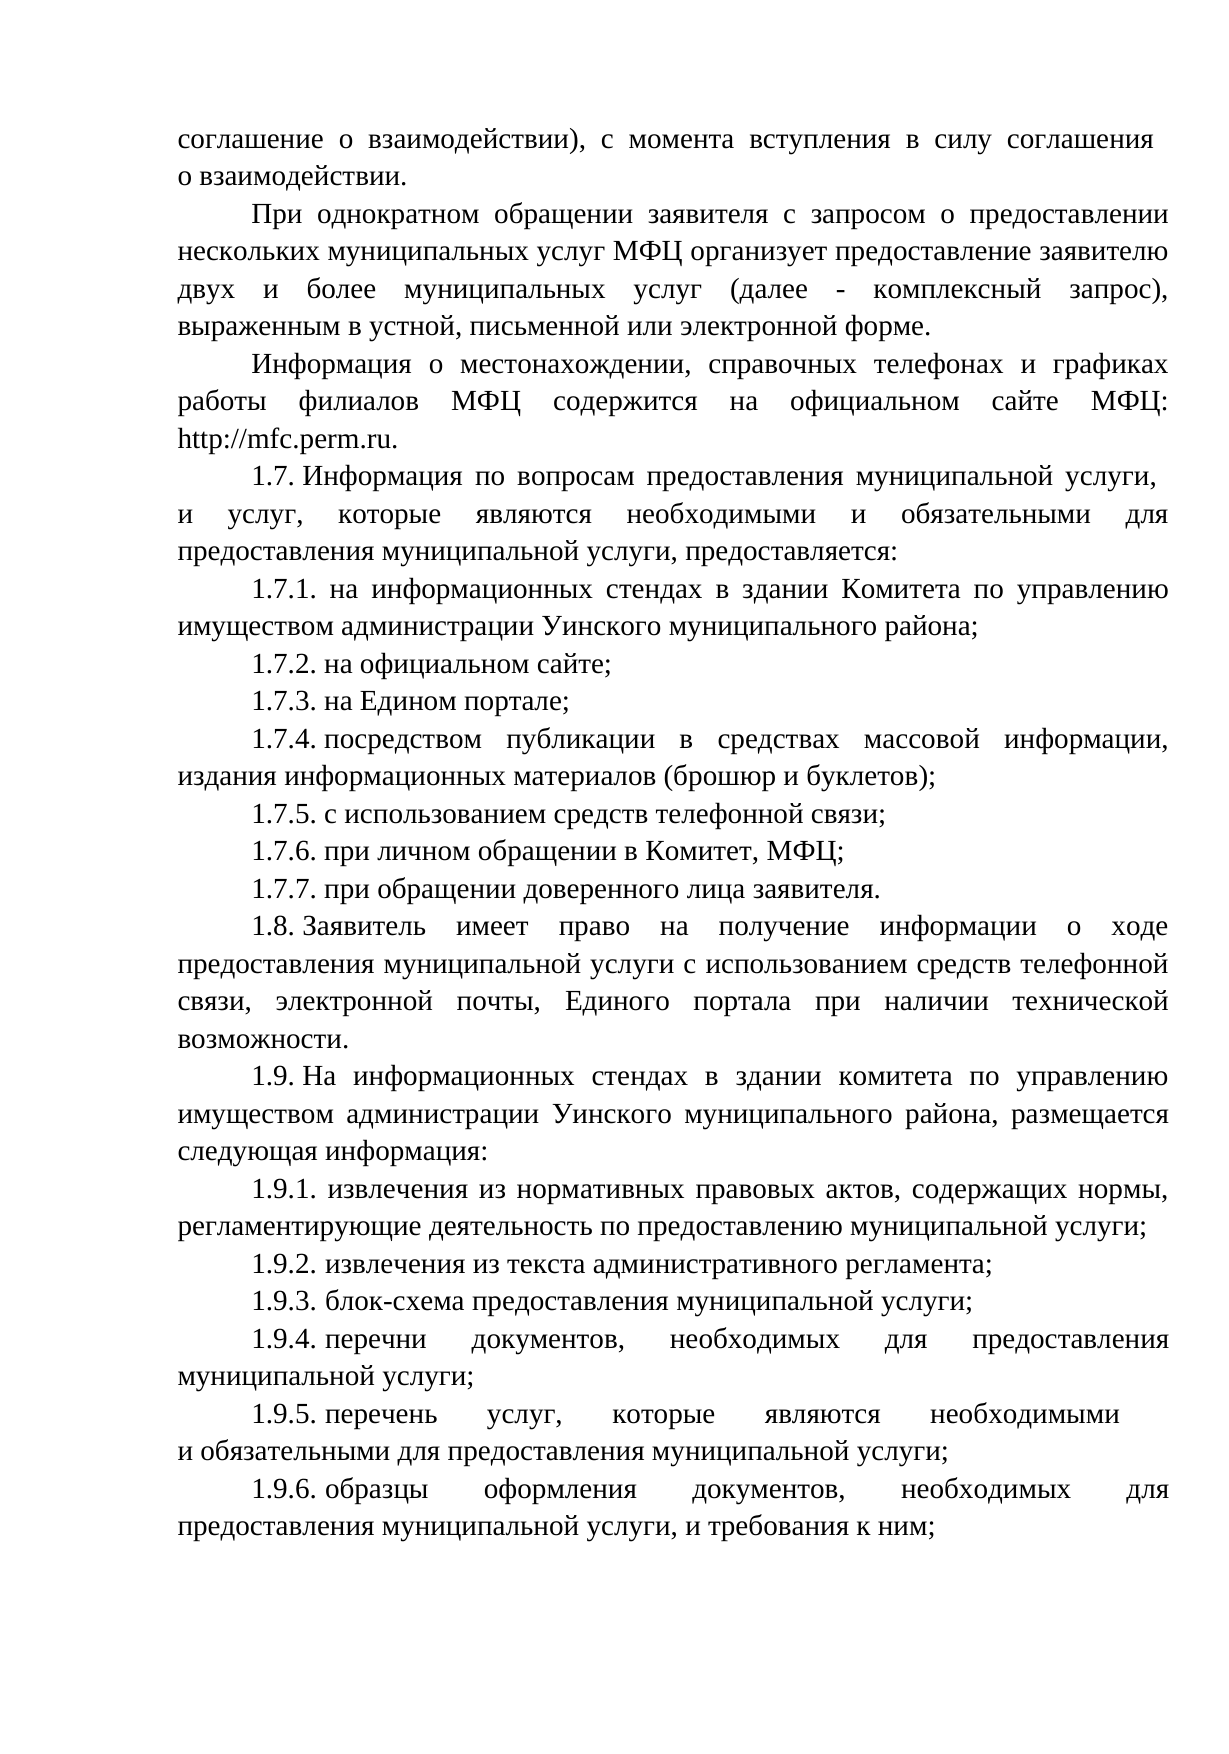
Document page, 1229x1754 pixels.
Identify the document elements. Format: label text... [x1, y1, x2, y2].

text 1.7.2. на официальном сайте; [177, 643, 1169, 681]
text 1.9.5. перечень услуг, которые являются необходимыми и обязательными для предоставления муниципальной услуги; [177, 1393, 1169, 1468]
text 1.7.3. на Едином портале; [177, 681, 1169, 718]
text 1.8. Заявитель имеет право на получение информации о ходе предоставления муниципальной услуги с использованием средств телефонной связи, электронной почты, Единого портала при наличии технической возможности. [177, 906, 1169, 1056]
text 1.7.6. при личном обращении в Комитет, МФЦ; [177, 831, 1169, 868]
text 1.9.2. извлечения из текста административного регламента; [177, 1243, 1169, 1281]
text При однократном обращении заявителя с запросом о предоставлении нескольких муниципальных услуг МФЦ организует предоставление заявителю двух и более муниципальных услуг (далее - комплексный запрос), выраженным в устной, письменной или электронной форме. [177, 193, 1169, 343]
text 1.9.1. извлечения из нормативных правовых актов, содержащих нормы, регламентирующие деятельность по предоставлению муниципальной услуги; [177, 1168, 1169, 1243]
text 1.7.4. посредством публикации в средствах массовой информации, издания информационных материалов (брошюр и буклетов); [177, 718, 1169, 793]
text 1.9.3. блок-схема предоставления муниципальной услуги; [177, 1281, 1169, 1318]
text 1.7.5. с использованием средств телефонной связи; [177, 793, 1169, 831]
text 1.7.7. при обращении доверенного лица заявителя. [177, 868, 1169, 906]
text 1.9.4. перечни документов, необходимых для предоставления муниципальной услуги; [177, 1318, 1169, 1393]
text 1.9.6. образцы оформления документов, необходимых для предоставления муниципальной услуги, и требования к ним; [177, 1468, 1169, 1543]
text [177, 118, 1169, 193]
text Информация о местонахождении, справочных телефонах и графиках работы филиалов МФЦ содержится на официальном сайте МФЦ: http://mfc.perm.ru. [177, 343, 1169, 456]
text 1.7. Информация по вопросам предоставления муниципальной услуги, и услуг, которые являются необходимыми и обязательными для предоставления муниципальной услуги, предоставляется: [177, 456, 1169, 568]
text 1.7.1. на информационных стендах в здании Комитета по управлению имуществом администрации Уинского муниципального района; [177, 568, 1169, 643]
text 1.9. На информационных стендах в здании комитета по управлению имуществом администрации Уинского муниципального района, размещается следующая информация: [177, 1056, 1169, 1168]
